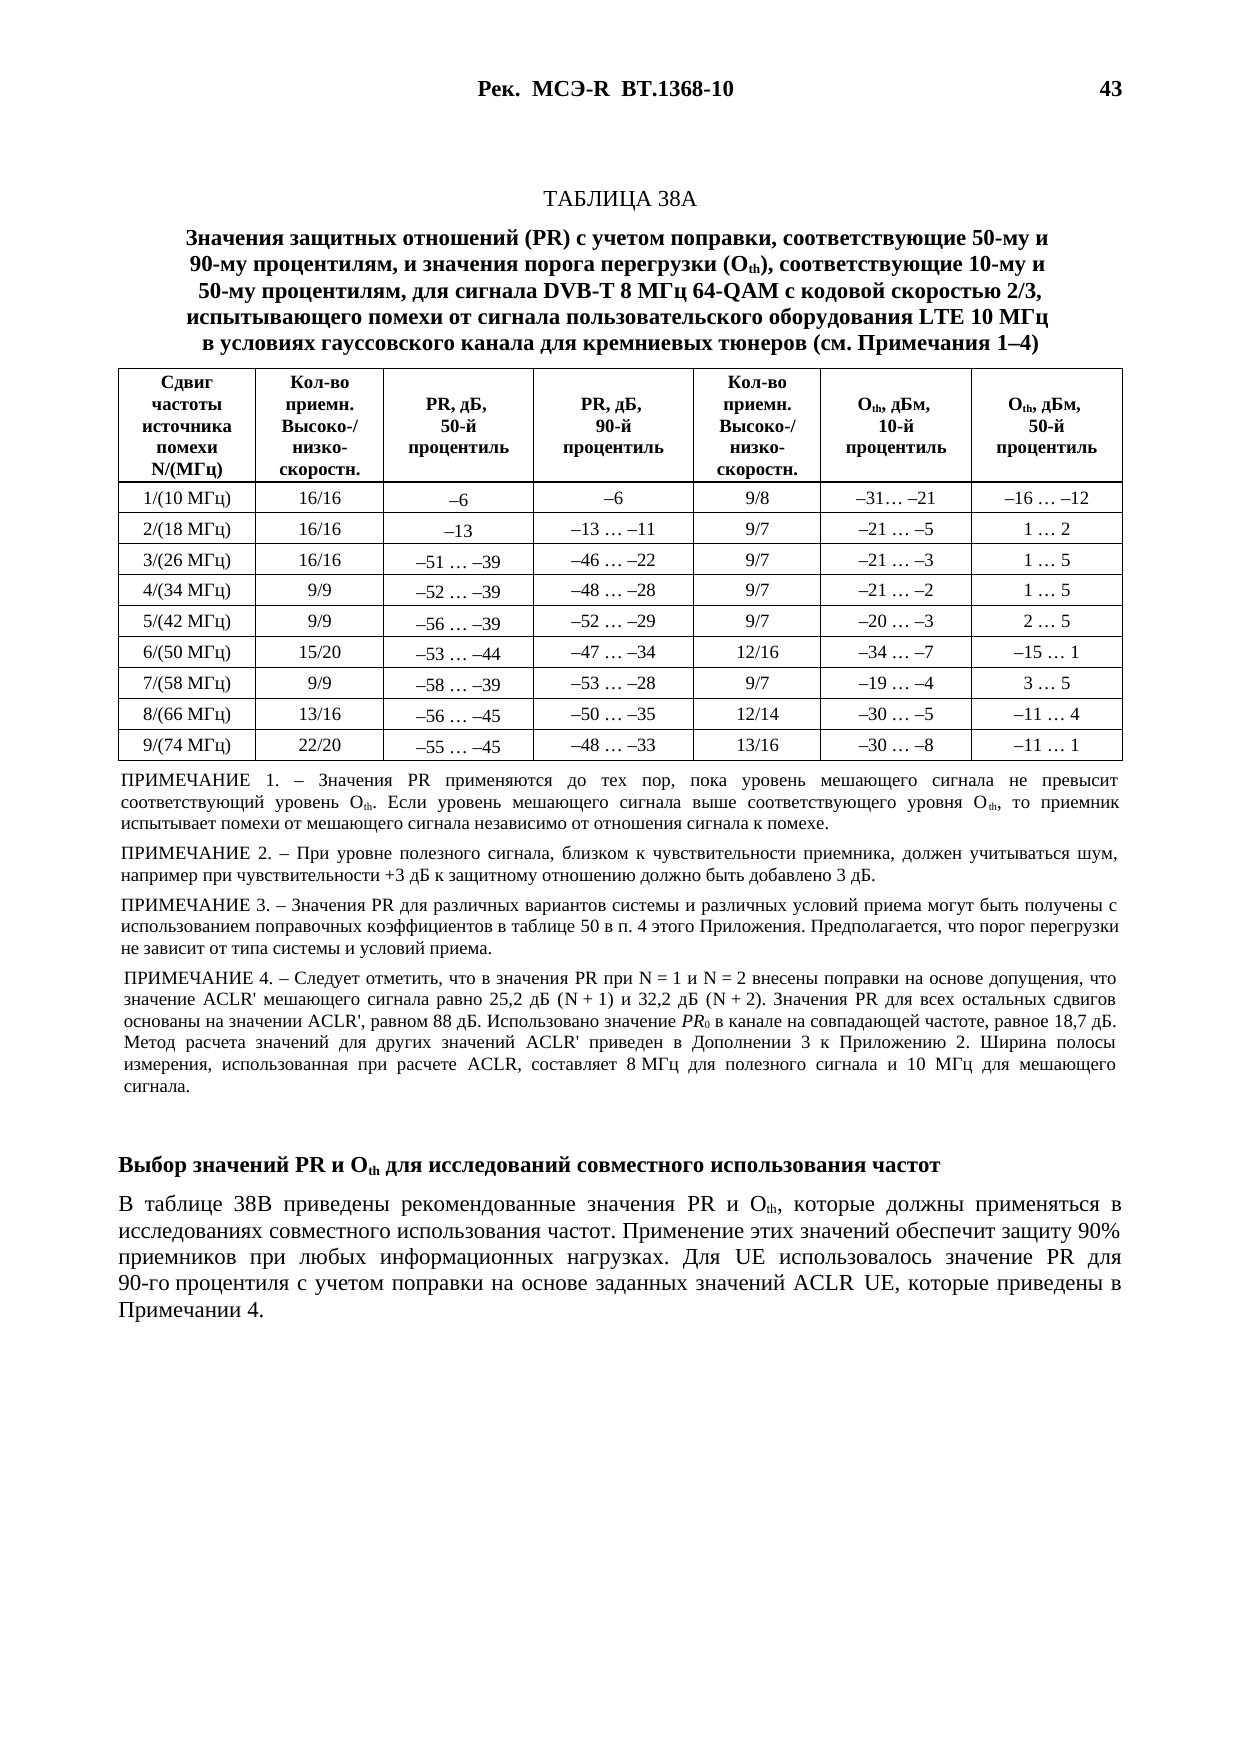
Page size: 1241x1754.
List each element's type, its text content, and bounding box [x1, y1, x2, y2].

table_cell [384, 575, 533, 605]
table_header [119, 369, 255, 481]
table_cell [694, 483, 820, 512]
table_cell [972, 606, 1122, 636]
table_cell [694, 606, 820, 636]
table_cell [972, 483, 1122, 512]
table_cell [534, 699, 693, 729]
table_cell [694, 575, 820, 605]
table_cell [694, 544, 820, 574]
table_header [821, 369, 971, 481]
text ТАБЛИЦА 38A [118, 185, 1122, 212]
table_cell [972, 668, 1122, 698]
text В таблице 38B приведены рекомендованные значения PR и Oth, которые должны применяться в исследованиях совместного использования частот. Применение этих значений обеспечит защиту 90% приемников при любых информационных нагрузках. Для UE использовалось значение PR для 90-го процентиля с учетом поправки на основе заданных значений ACLR UE, которые приведены в Примечании 4. [118, 1190, 1122, 1322]
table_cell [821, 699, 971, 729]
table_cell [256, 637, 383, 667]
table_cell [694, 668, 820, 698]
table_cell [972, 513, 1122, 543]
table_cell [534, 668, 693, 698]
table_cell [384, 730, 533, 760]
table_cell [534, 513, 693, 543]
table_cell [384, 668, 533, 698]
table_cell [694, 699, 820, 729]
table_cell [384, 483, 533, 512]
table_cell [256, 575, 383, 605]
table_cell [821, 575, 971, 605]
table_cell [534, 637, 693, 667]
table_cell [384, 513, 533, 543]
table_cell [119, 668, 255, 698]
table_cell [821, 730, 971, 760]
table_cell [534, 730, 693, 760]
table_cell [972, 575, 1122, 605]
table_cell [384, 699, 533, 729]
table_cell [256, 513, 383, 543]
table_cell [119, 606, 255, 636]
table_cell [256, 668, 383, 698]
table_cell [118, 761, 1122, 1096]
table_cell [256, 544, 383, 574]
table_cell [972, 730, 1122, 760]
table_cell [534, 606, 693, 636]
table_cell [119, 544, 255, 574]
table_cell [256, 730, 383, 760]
subtitle Выбор значений PR и Oth для исследований совместного использования частот [118, 1152, 1122, 1178]
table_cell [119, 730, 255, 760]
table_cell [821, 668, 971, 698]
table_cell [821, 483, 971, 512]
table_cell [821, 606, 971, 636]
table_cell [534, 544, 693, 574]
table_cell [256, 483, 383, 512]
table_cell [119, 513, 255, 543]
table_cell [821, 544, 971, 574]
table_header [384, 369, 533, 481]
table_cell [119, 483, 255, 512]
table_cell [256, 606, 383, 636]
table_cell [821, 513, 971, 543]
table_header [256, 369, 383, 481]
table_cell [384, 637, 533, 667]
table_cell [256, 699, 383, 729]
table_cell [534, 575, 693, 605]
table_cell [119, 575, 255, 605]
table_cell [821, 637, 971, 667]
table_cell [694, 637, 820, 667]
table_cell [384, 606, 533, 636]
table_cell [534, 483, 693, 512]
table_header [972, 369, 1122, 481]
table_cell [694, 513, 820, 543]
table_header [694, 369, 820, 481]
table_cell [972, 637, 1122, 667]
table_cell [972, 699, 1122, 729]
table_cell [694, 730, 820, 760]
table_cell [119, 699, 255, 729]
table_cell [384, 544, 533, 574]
title Значения защитных отношений (PR) с учетом поправки, соответствующие 50-му и 90-му процентилям, и значения порога перегрузки (Oth), соответствующие 10-му и 50-му процентилям, для сигнала DVB-T 8 МГц 64-QAM с кодовой скоростью 2/3, испытывающего помехи от сигнала пользовательского оборудования LTE 10 МГц в условиях гауссовского канала для кремниевых тюнеров (см. Примечания 1–4) [118, 224, 1122, 356]
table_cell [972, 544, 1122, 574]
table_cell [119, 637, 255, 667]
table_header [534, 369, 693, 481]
